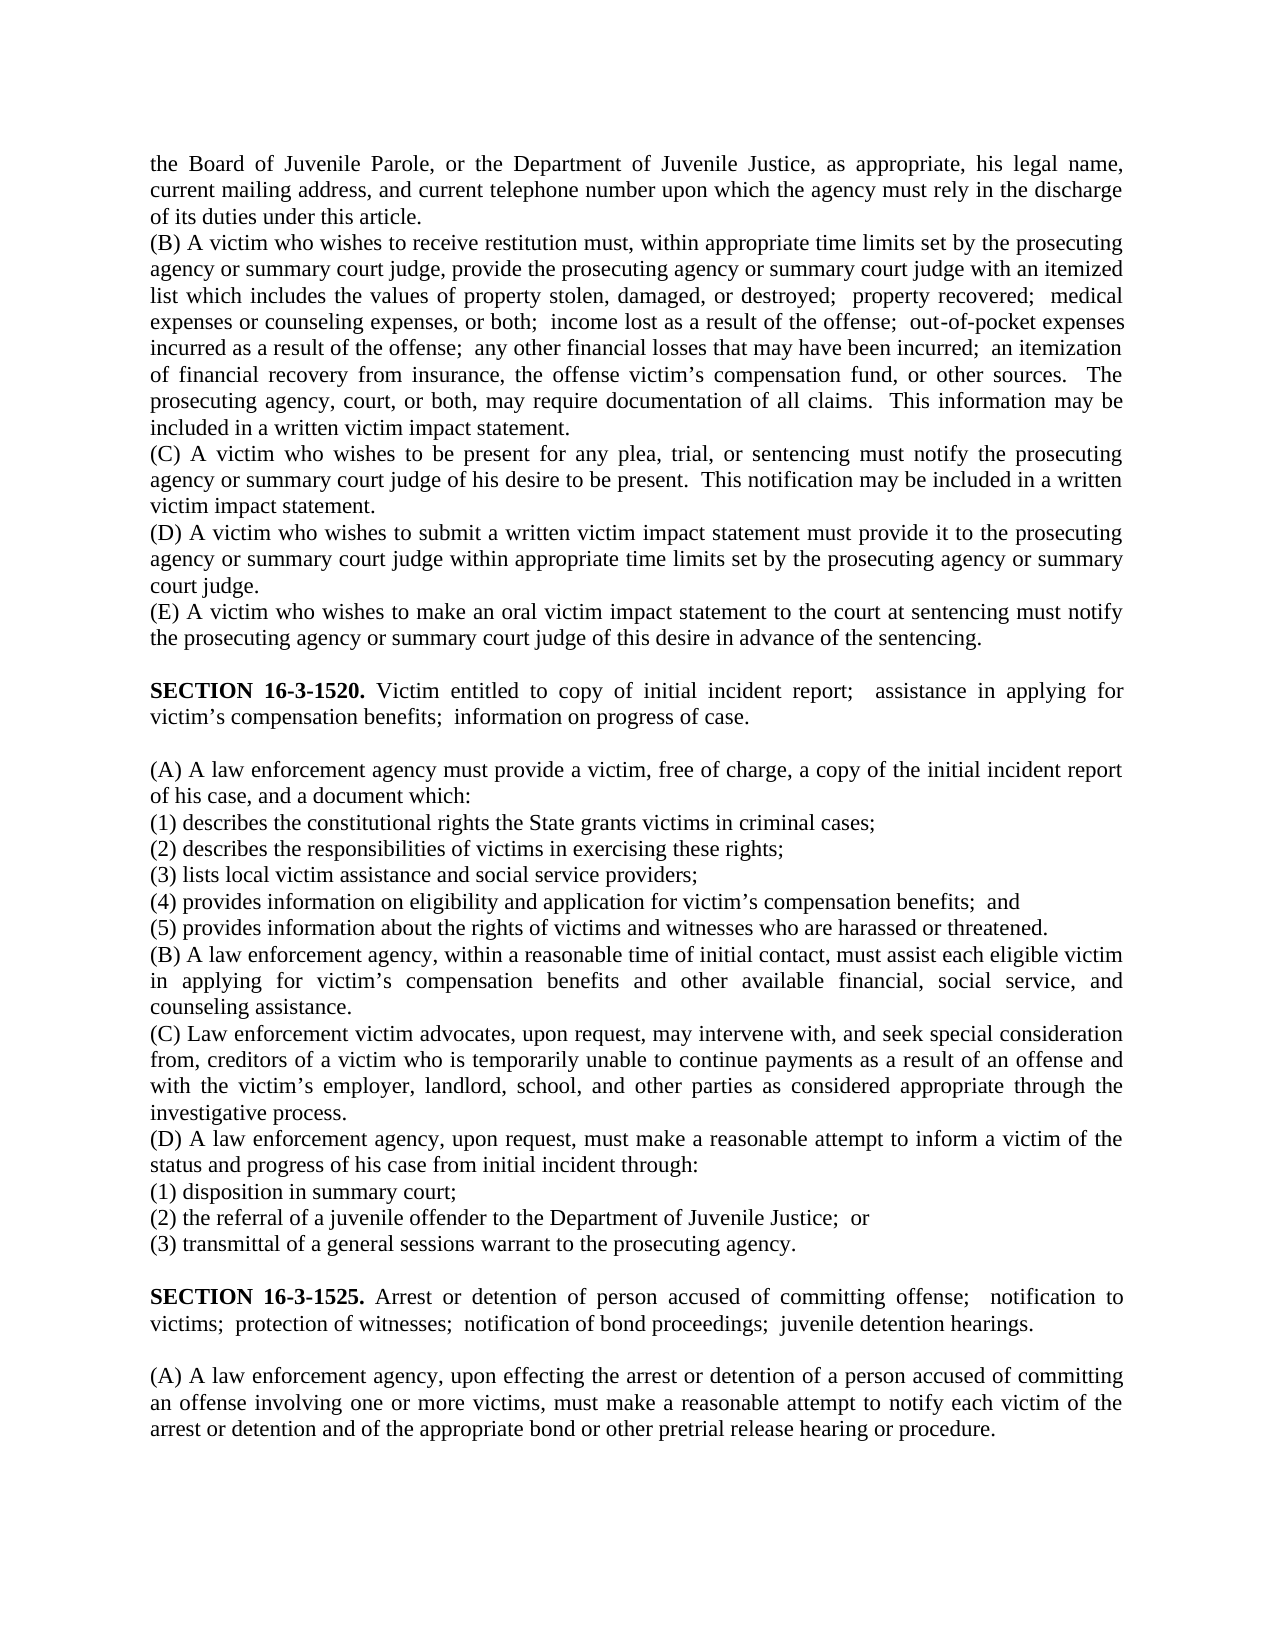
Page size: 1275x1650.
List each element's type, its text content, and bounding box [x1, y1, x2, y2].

text (C) A victim who wishes to be present for any plea, trial, or sentencing must notify the prosecuting agency or summary court judge of his desire to be present. This notification may be included in a written victim impact statement. [150, 440, 1125, 519]
text (2) describes the responsibilities of victims in exercising these rights; [150, 835, 1125, 862]
text (3) transmittal of a general sessions warrant to the prosecuting agency. [150, 1231, 1125, 1257]
text (3) lists local victim assistance and social service providers; [150, 862, 1125, 888]
text (1) disposition in summary court; [150, 1178, 1125, 1204]
text (A) A law enforcement agency must provide a victim, free of charge, a copy of the initial incident report of his case, and a document which: [150, 756, 1125, 809]
text (5) provides information about the rights of victims and witnesses who are harassed or threatened. [150, 914, 1125, 941]
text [150, 150, 1125, 229]
text (4) provides information on eligibility and application for victim’s compensation benefits; and [150, 888, 1125, 914]
text (C) Law enforcement victim advocates, upon request, may intervene with, and seek special consideration from, creditors of a victim who is temporarily unable to continue payments as a result of an offense and with the victim’s employer, landlord, school, and other parties as considered appropriate through the investigative process. [150, 1020, 1125, 1125]
text (1) describes the constitutional rights the State grants victims in criminal cases; [150, 809, 1125, 835]
text SECTION 16-3-1525. Arrest or detention of person accused of committing offense; notification to victims; protection of witnesses; notification of bond proceedings; juvenile detention hearings. [150, 1283, 1125, 1336]
text (E) A victim who wishes to make an oral victim impact statement to the court at sentencing must notify the prosecuting agency or summary court judge of this desire in advance of the sentencing. [150, 598, 1125, 651]
text SECTION 16-3-1520. Victim entitled to copy of initial incident report; assistance in applying for victim’s compensation benefits; information on progress of case. [150, 677, 1125, 730]
text (D) A victim who wishes to submit a written victim impact statement must provide it to the prosecuting agency or summary court judge within appropriate time limits set by the prosecuting agency or summary court judge. [150, 519, 1125, 598]
text (D) A law enforcement agency, upon request, must make a reasonable attempt to inform a victim of the status and progress of his case from initial incident through: [150, 1125, 1125, 1178]
text (A) A law enforcement agency, upon effecting the arrest or detention of a person accused of committing an offense involving one or more victims, must make a reasonable attempt to notify each victim of the arrest or detention and of the appropriate bond or other pretrial release hearing or procedure. [150, 1362, 1125, 1441]
text (2) the referral of a juvenile offender to the Department of Juvenile Justice; or [150, 1204, 1125, 1231]
text (B) A victim who wishes to receive restitution must, within appropriate time limits set by the prosecuting agency or summary court judge, provide the prosecuting agency or summary court judge with an itemized list which includes the values of property stolen, damaged, or destroyed; property recovered; medical expenses or counseling expenses, or both; income lost as a result of the offense; out-of-pocket expenses incurred as a result of the offense; any other financial losses that may have been incurred; an itemization of financial recovery from insurance, the offense victim’s compensation fund, or other sources. The prosecuting agency, court, or both, may require documentation of all claims. This information may be included in a written victim impact statement. [150, 229, 1125, 440]
text (B) A law enforcement agency, within a reasonable time of initial contact, must assist each eligible victim in applying for victim’s compensation benefits and other available financial, social service, and counseling assistance. [150, 941, 1125, 1020]
